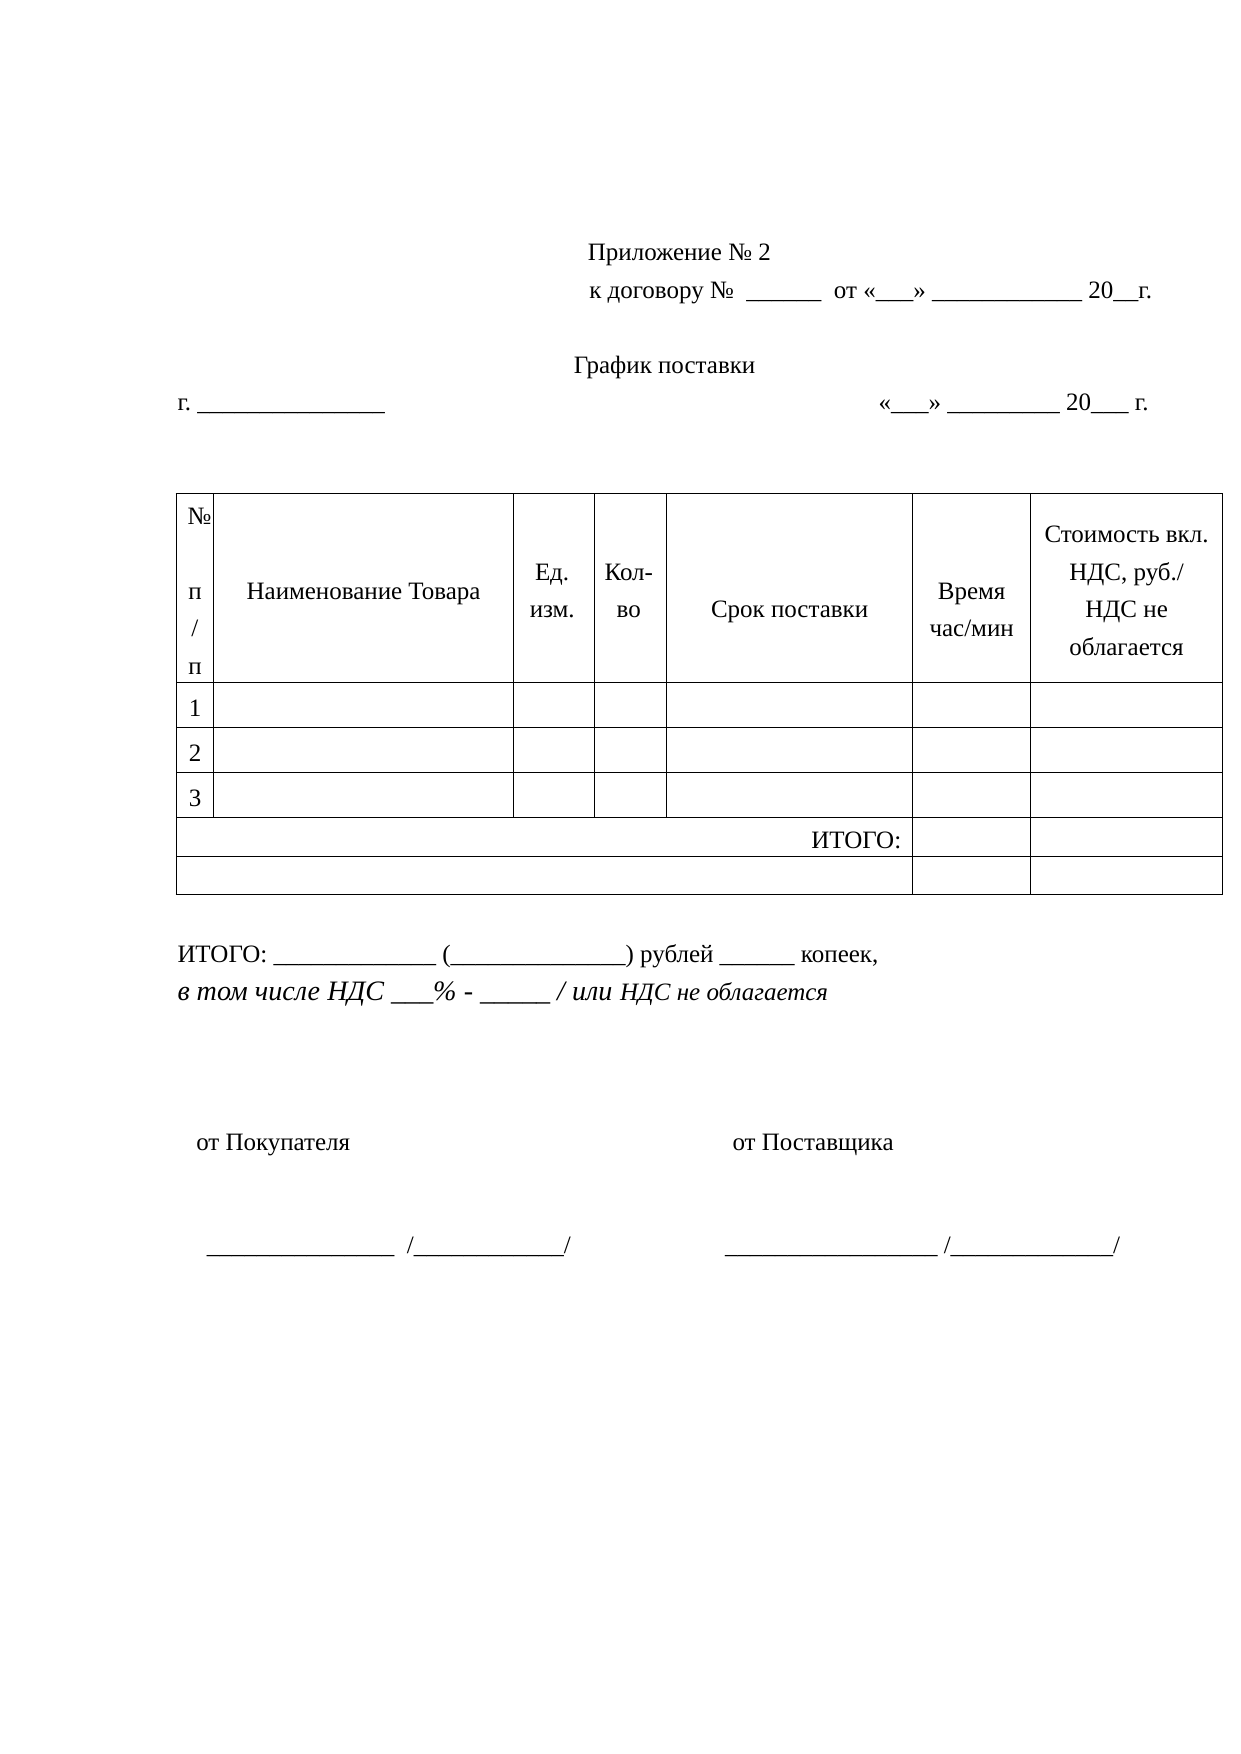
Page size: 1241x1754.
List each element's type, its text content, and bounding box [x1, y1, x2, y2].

text Приложение № 2 [207, 231, 1152, 268]
table_cell [913, 857, 1030, 894]
table_cell [214, 773, 513, 817]
table_header Наименование Товара [214, 494, 513, 682]
table_cell [214, 728, 513, 772]
text График поставки [177, 343, 1152, 381]
table_cell [667, 728, 912, 772]
table_cell [667, 683, 912, 727]
table_cell [913, 773, 1030, 817]
text к договору № ______ от «___» ____________ 20__г. [177, 268, 1152, 306]
table_cell [913, 818, 1030, 856]
table_cell [1031, 728, 1222, 772]
table_header Ед. изм. [514, 494, 594, 682]
table_cell [595, 683, 666, 727]
table_cell ИТОГО: [177, 818, 912, 856]
text в том числе НДС ___% - _____ / или НДС не облагается [177, 970, 1152, 1008]
table_cell 2 [177, 728, 213, 772]
table_cell [214, 683, 513, 727]
table_cell [177, 857, 912, 894]
table_cell [1031, 773, 1222, 817]
table_cell [667, 773, 912, 817]
table_header № п/п [177, 494, 213, 682]
table_cell [514, 728, 594, 772]
table_cell [913, 683, 1030, 727]
table_cell [1031, 857, 1222, 894]
table_header Срок поставки [667, 494, 912, 682]
text ИТОГО: _____________ (______________) рублей ______ копеек, [177, 933, 1152, 970]
table_header Стоимость вкл. НДС, руб./ НДС не облагается [1031, 494, 1222, 682]
table_cell [1031, 818, 1222, 856]
text от Покупателя от Поставщика [177, 1120, 1152, 1158]
table_cell [514, 683, 594, 727]
table_header Время час/мин [913, 494, 1030, 682]
table_cell [595, 773, 666, 817]
table_cell 1 [177, 683, 213, 727]
table_cell [913, 728, 1030, 772]
table_cell 3 [177, 773, 213, 817]
table_header Кол-во [595, 494, 666, 682]
table_cell [514, 773, 594, 817]
text _______________ /____________/ _________________ /_____________/ [207, 1224, 1152, 1261]
table_cell [1031, 683, 1222, 727]
table_cell [595, 728, 666, 772]
text г. _______________ «___» _________ 20___ г. [177, 381, 1152, 418]
